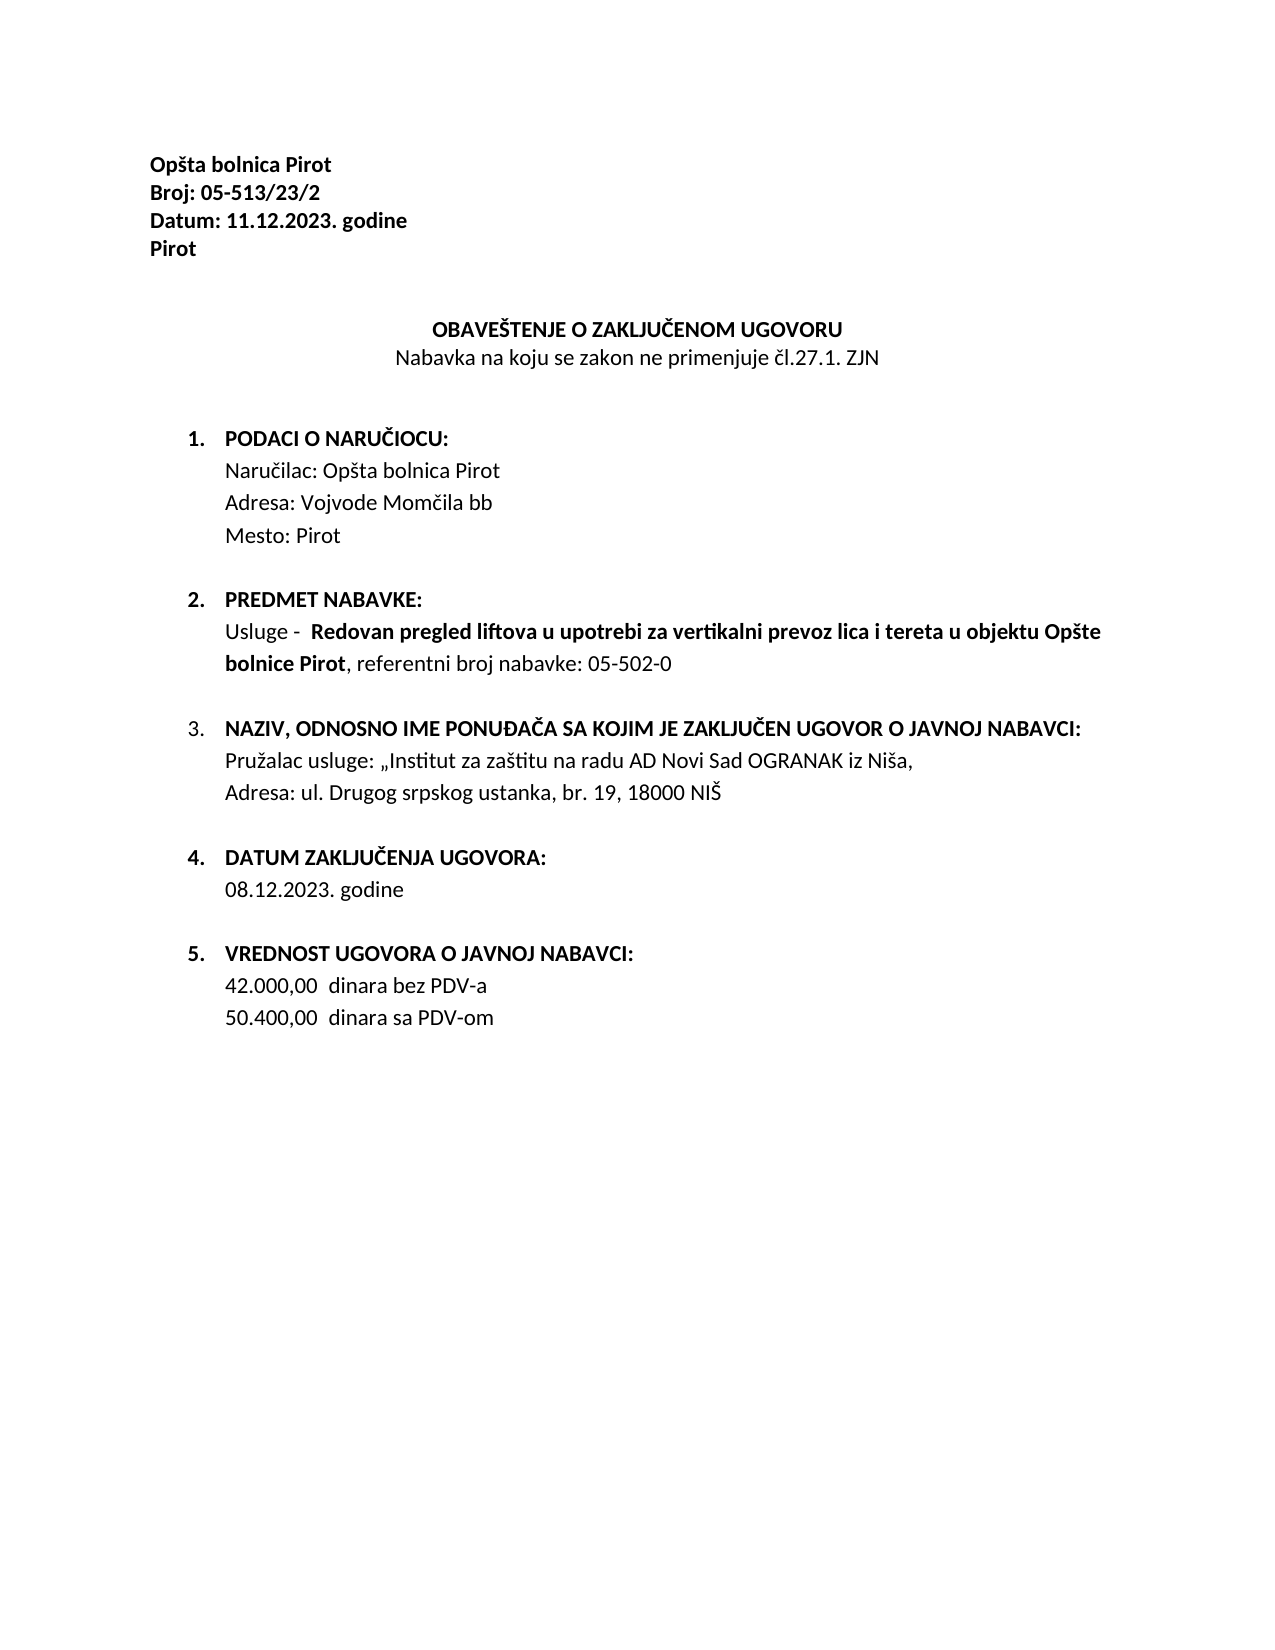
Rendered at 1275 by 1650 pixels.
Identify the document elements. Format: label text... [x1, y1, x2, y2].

text OBAVEŠTENJE O ZAKLJUČENOM UGOVORU [150, 315, 1125, 343]
list NAZIV, ODNOSNO IME PONUĐAČA SA KOJIM JE ZAKLJUČEN UGOVOR O JAVNOJ NABAVCI: Pružalac usluge: „Institut za zaštitu na radu AD Novi Sad OGRANAK iz Niša, [187, 714, 1125, 774]
list PODACI O NARUČIOCU: [187, 424, 1125, 452]
list Mesto: Pirot [225, 521, 1125, 549]
text Pirot [150, 234, 1125, 262]
text Nabavka na koju se zakon ne primenjuje čl.27.1. ZJN [150, 343, 1125, 371]
text Opšta bolnica Pirot [150, 150, 1125, 178]
text Broj: 05-513/23/2 [150, 178, 1125, 206]
list Adresa: Vojvode Momčila bb [225, 488, 1125, 517]
list Usluge - Redovan pregled liftova u upotrebi za vertikalni prevoz lica i tereta u objektu Opšte bolnice Pirot, referentni broj nabavke: 05-502-0 [225, 617, 1125, 677]
list 42.000,00 dinara bez PDV-a [225, 971, 1125, 999]
text Datum: 11.12.2023. godine [150, 206, 1125, 234]
list Adresa: ul. Drugog srpskog ustanka, br. 19, 18000 NIŠ [225, 778, 1125, 806]
list 50.400,00 dinara sa PDV-om [225, 1003, 1125, 1032]
list Naručilac: Opšta bolnica Pirot [225, 456, 1125, 484]
list DATUM ZAKLJUČENJA UGOVORA: [187, 843, 1125, 871]
list PREDMET NABAVKE: [187, 585, 1125, 613]
list 08.12.2023. godine [225, 875, 1125, 903]
list VREDNOST UGOVORA O JAVNOJ NABAVCI: [187, 939, 1125, 967]
